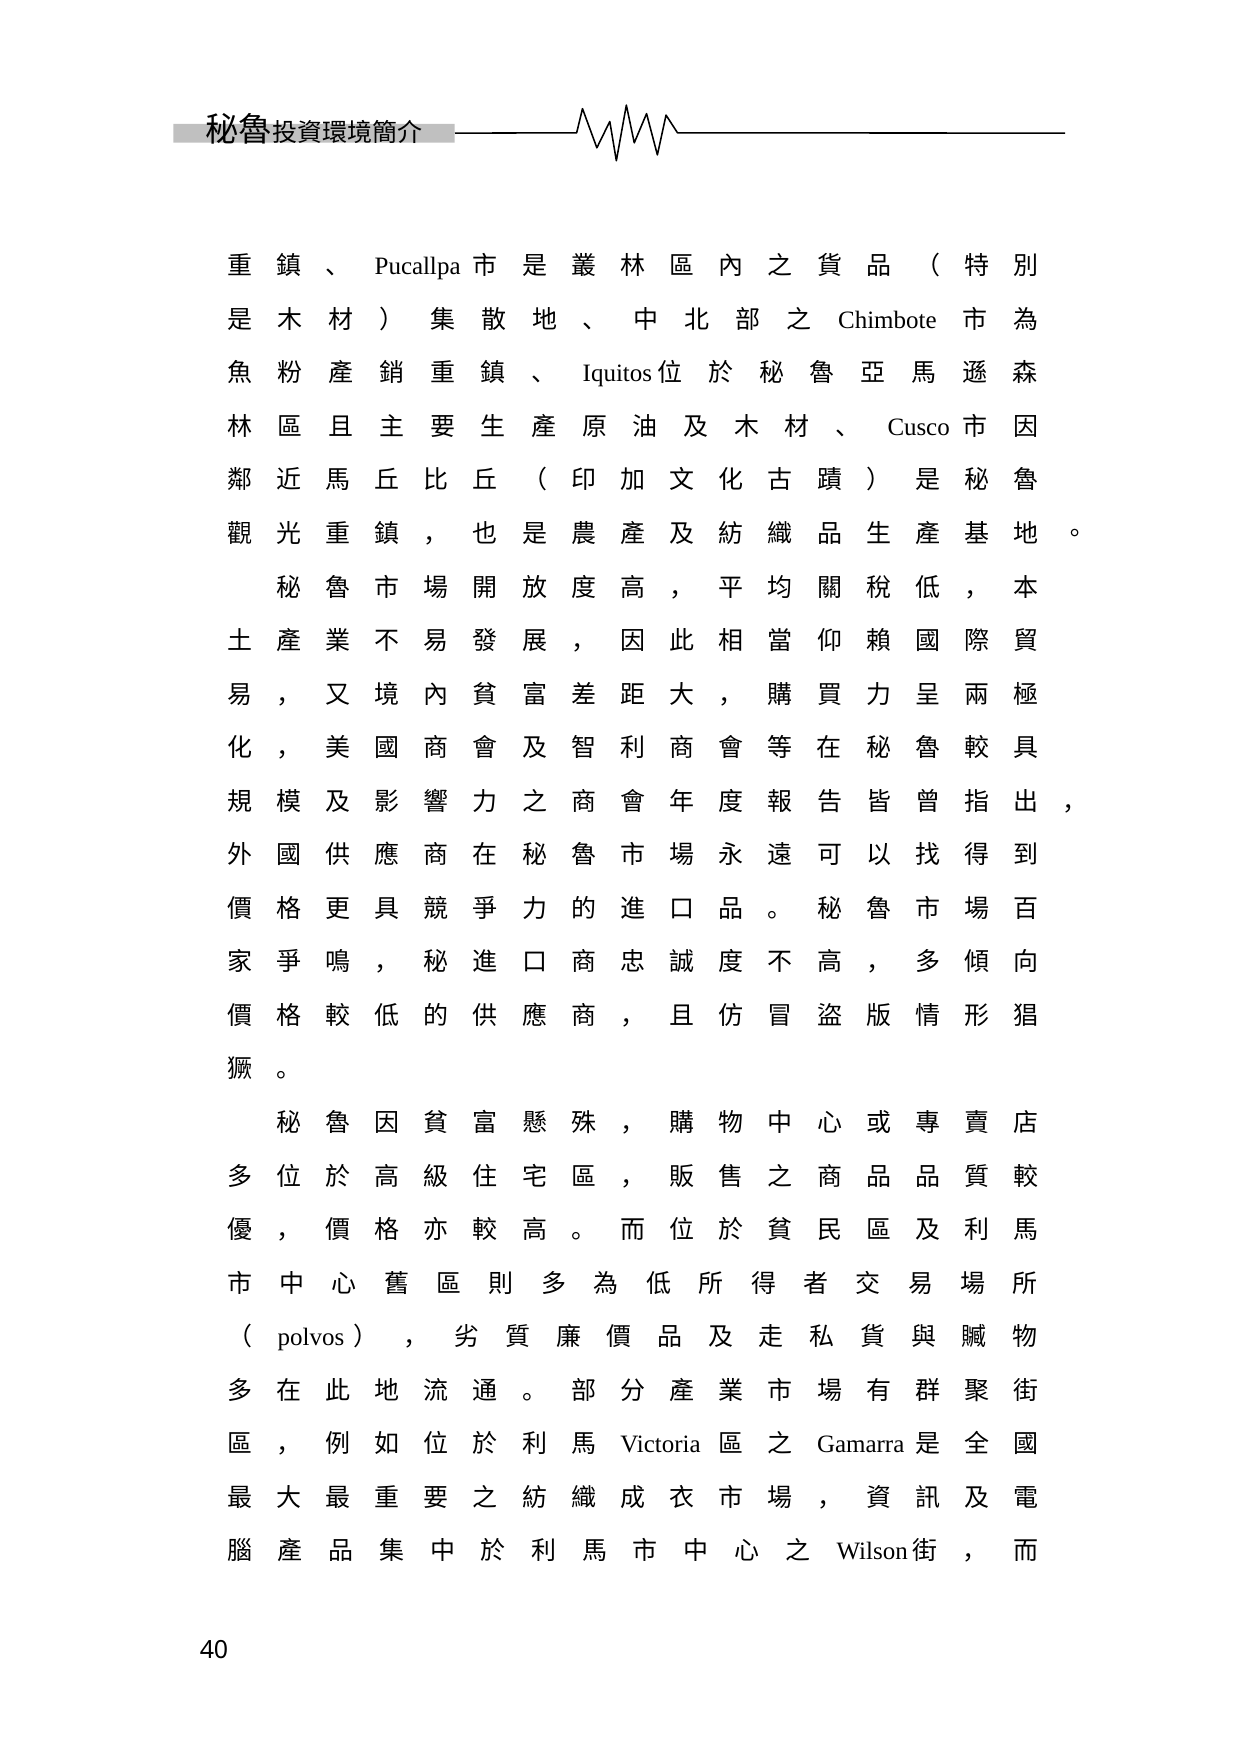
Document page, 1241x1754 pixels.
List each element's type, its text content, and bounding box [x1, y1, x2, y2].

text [219, 237, 1063, 558]
text 秘魯市場開放度高，平均關稅低，本土產業不易發展，因此相當仰賴國際貿易，又境內貧富差距大，購買力呈兩極化，美國商會及智利商會等在秘魯較具規模及影響力之商會年度報告皆曾指出，外國供應商在秘魯市場永遠可以找得到價格更具競爭力的進口品。秘魯市場百家爭鳴，秘進口商忠誠度不高，多傾向價格較低的供應商，且仿冒盜版情形猖獗。 [219, 558, 1063, 1094]
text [219, 1094, 1063, 1576]
